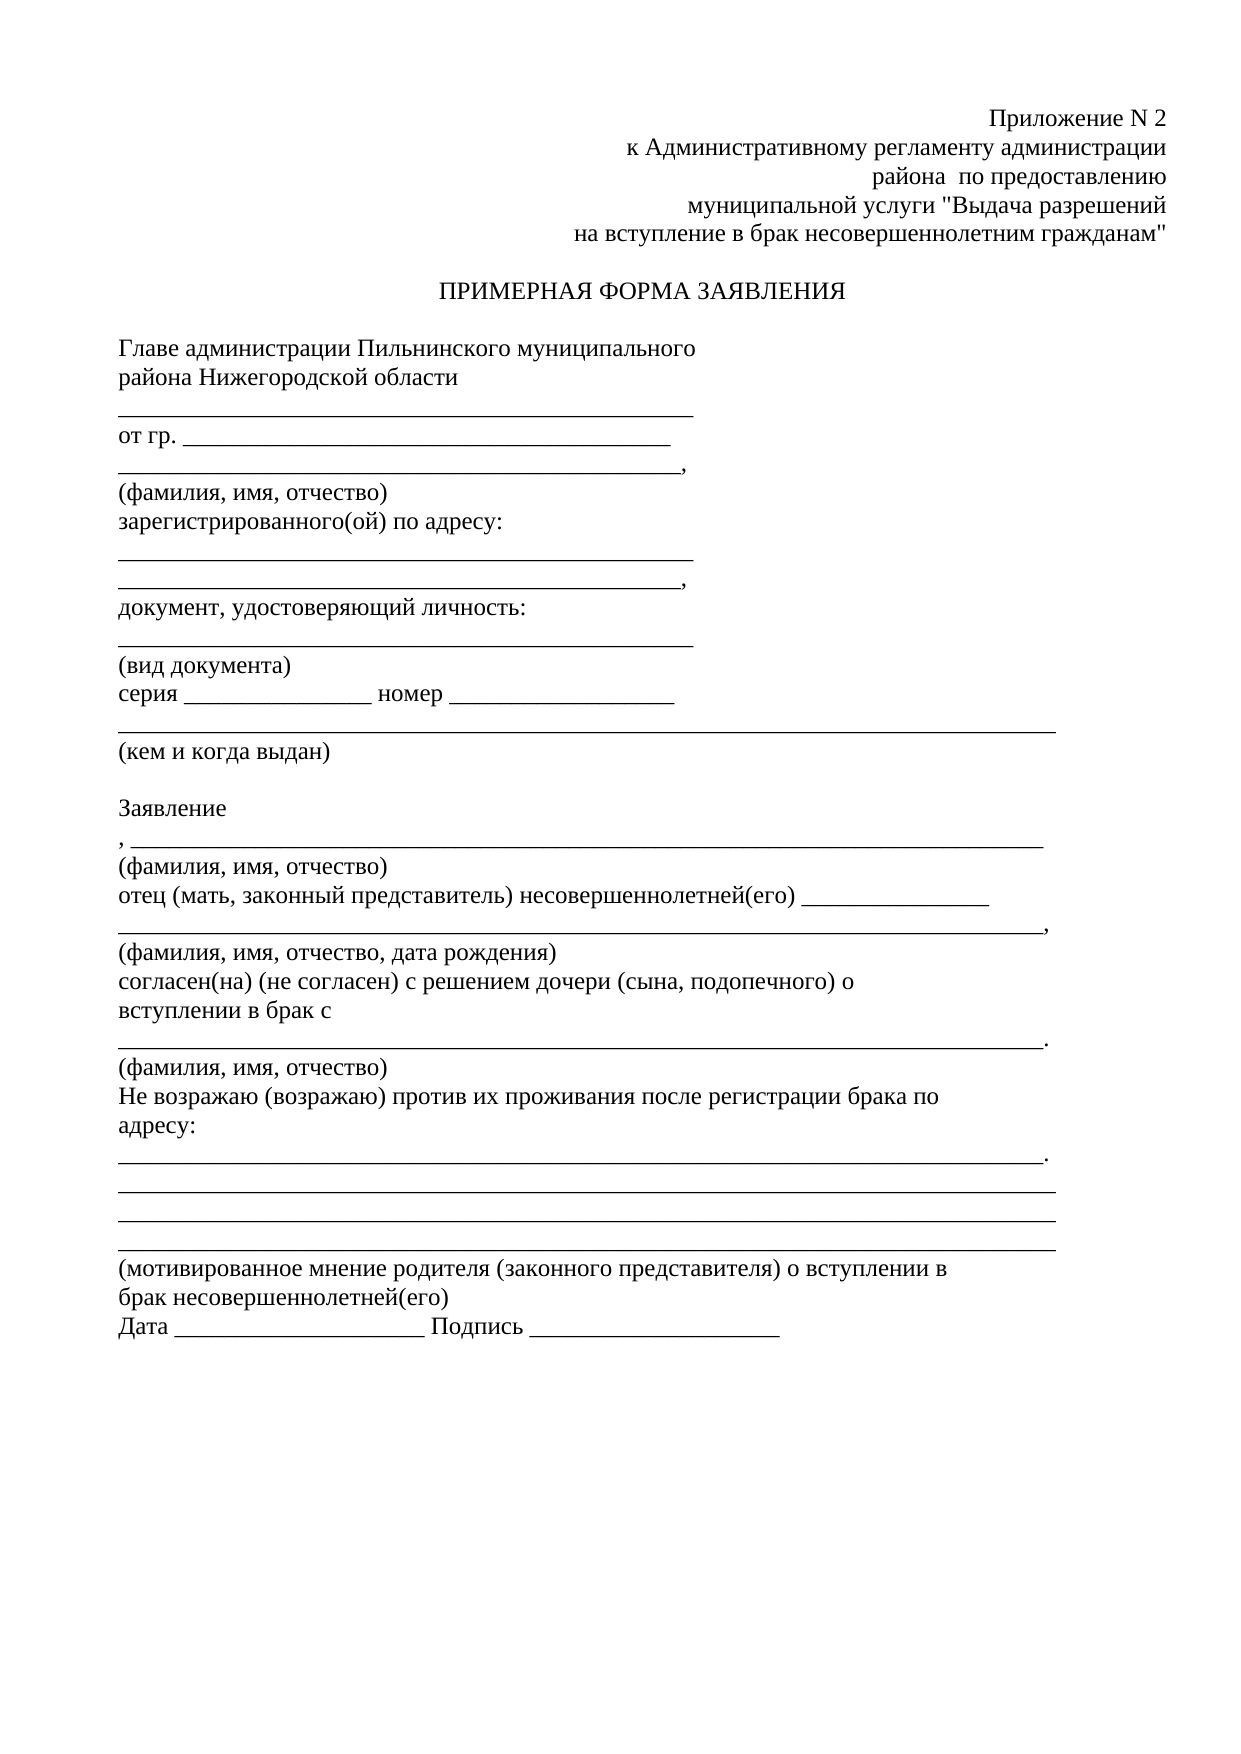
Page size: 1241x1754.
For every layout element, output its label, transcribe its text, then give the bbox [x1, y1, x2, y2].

text (фамилия, имя, отчество) [118, 1052, 1167, 1081]
text (кем и когда выдан) [118, 736, 1167, 765]
text серия _______________ номер __________________ [118, 678, 1167, 707]
text от гр. _______________________________________ [118, 420, 1167, 448]
text вступлении в брак с [118, 995, 1167, 1023]
text на вступление в брак несовершеннолетним гражданам" [118, 218, 1167, 247]
text ПРИМЕРНАЯ ФОРМА ЗАЯВЛЕНИЯ [118, 276, 1167, 305]
text Не возражаю (возражаю) против их проживания после регистрации брака по [118, 1081, 1167, 1110]
text __________________________________________________________________________. [118, 1138, 1167, 1167]
text (вид документа) [118, 650, 1167, 678]
text , _________________________________________________________________________ [118, 822, 1167, 851]
text __________________________________________________________________________, [118, 908, 1167, 937]
text ___________________________________________________________________________ [118, 1225, 1167, 1253]
text _____________________________________________, [118, 563, 1167, 592]
text Дата ____________________ Подпись ____________________ [118, 1311, 1167, 1340]
text ___________________________________________________________________________ [118, 1196, 1167, 1225]
text документ, удостоверяющий личность: [118, 592, 1167, 621]
text _____________________________________________, [118, 448, 1167, 477]
text ______________________________________________ [118, 621, 1167, 650]
text отец (мать, законный представитель) несовершеннолетней(его) _______________ [118, 880, 1167, 908]
text (мотивированное мнение родителя (законного представителя) о вступлении в [118, 1253, 1167, 1282]
text Приложение N 2 [118, 103, 1167, 132]
text (фамилия, имя, отчество) [118, 851, 1167, 880]
text Главе администрации Пильнинского муниципального [118, 333, 1167, 362]
text зарегистрированного(ой) по адресу: [118, 506, 1167, 535]
text ______________________________________________ [118, 391, 1167, 420]
text к Административному регламенту администрации [118, 132, 1167, 161]
text района Нижегородской области [118, 362, 1167, 391]
text __________________________________________________________________________. [118, 1023, 1167, 1052]
text брак несовершеннолетней(его) [118, 1282, 1167, 1311]
text ______________________________________________ [118, 535, 1167, 563]
text района по предоставлению [118, 161, 1167, 190]
text (фамилия, имя, отчество) [118, 477, 1167, 506]
text ___________________________________________________________________________ [118, 1167, 1167, 1196]
text муниципальной услуги "Выдача разрешений [118, 190, 1167, 218]
text (фамилия, имя, отчество, дата рождения) [118, 937, 1167, 966]
text адресу: [118, 1110, 1167, 1138]
text Заявление [118, 793, 1167, 822]
text согласен(на) (не согласен) с решением дочери (сына, подопечного) о [118, 966, 1167, 995]
text ___________________________________________________________________________ [118, 707, 1167, 736]
